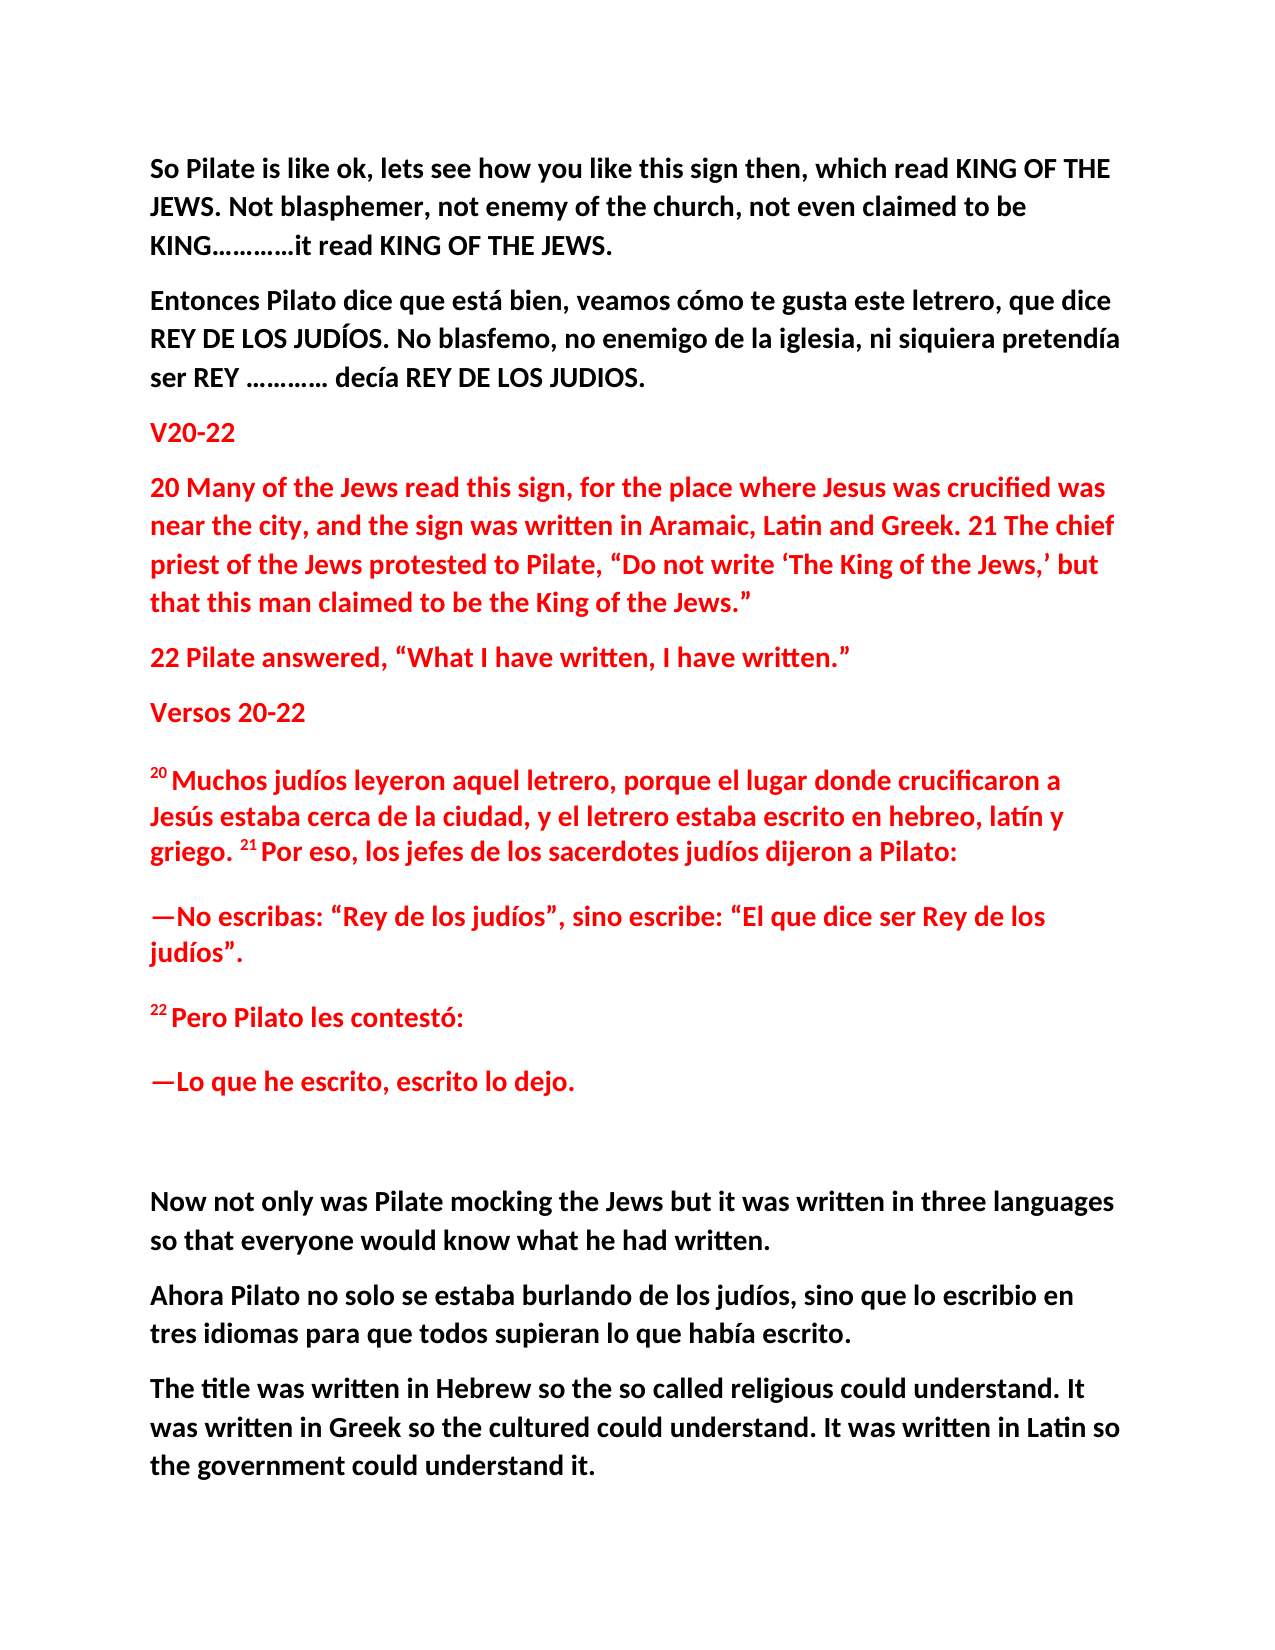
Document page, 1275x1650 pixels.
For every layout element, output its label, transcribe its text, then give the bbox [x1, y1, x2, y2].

text So Pilate is like ok, lets see how you like this sign then, which read KING OF THE JEWS. Not blasphemer, not enemy of the church, not even claimed to be KING…………it read KING OF THE JEWS. [150, 150, 1125, 262]
text 20 Many of the Jews read this sign, for the place where Jesus was crucified was near the city, and the sign was written in Aramaic, Latin and Greek. 21 The chief priest of the Jews protested to Pilate, “Do not write ‘The King of the Jews,’ but that this man claimed to be the King of the Jews.” [150, 469, 1125, 620]
text Now not only was Pilate mocking the Jews but it was written in three languages so that everyone would know what he had written. [150, 1183, 1125, 1257]
text The title was written in Hebrew so the so called religious could understand. It was written in Greek so the cultured could understand. It was written in Latin so the government could understand it. [150, 1370, 1125, 1483]
text Entonces Pilato dice que está bien, veamos cómo te gusta este letrero, que dice REY DE LOS JUDÍOS. No blasfemo, no enemigo de la iglesia, ni siquiera pretendía ser REY ………… decía REY DE LOS JUDIOS. [150, 282, 1125, 394]
text 20 Muchos judíos leyeron aquel letrero, porque el lugar donde crucificaron a Jesús estaba cerca de la ciudad, y el letrero estaba escrito en hebreo, latín y griego. 21 Por eso, los jefes de los sacerdotes judíos dijeron a Pilato: [150, 762, 1125, 869]
text —Lo que he escrito, escrito lo dejo. [150, 1063, 1125, 1099]
text Ahora Pilato no solo se estaba burlando de los judíos, sino que lo escribio en tres idiomas para que todos supieran lo que había escrito. [150, 1277, 1125, 1351]
text Versos 20-22 [150, 694, 1125, 730]
text 22 Pero Pilato les contestó: [150, 999, 1125, 1034]
text 22 Pilate answered, “What I have written, I have written.” [150, 639, 1125, 675]
text V20-22 [150, 414, 1125, 449]
text —No escribas: “Rey de los judíos”, sino escribe: “El que dice ser Rey de los judíos”. [150, 898, 1125, 969]
